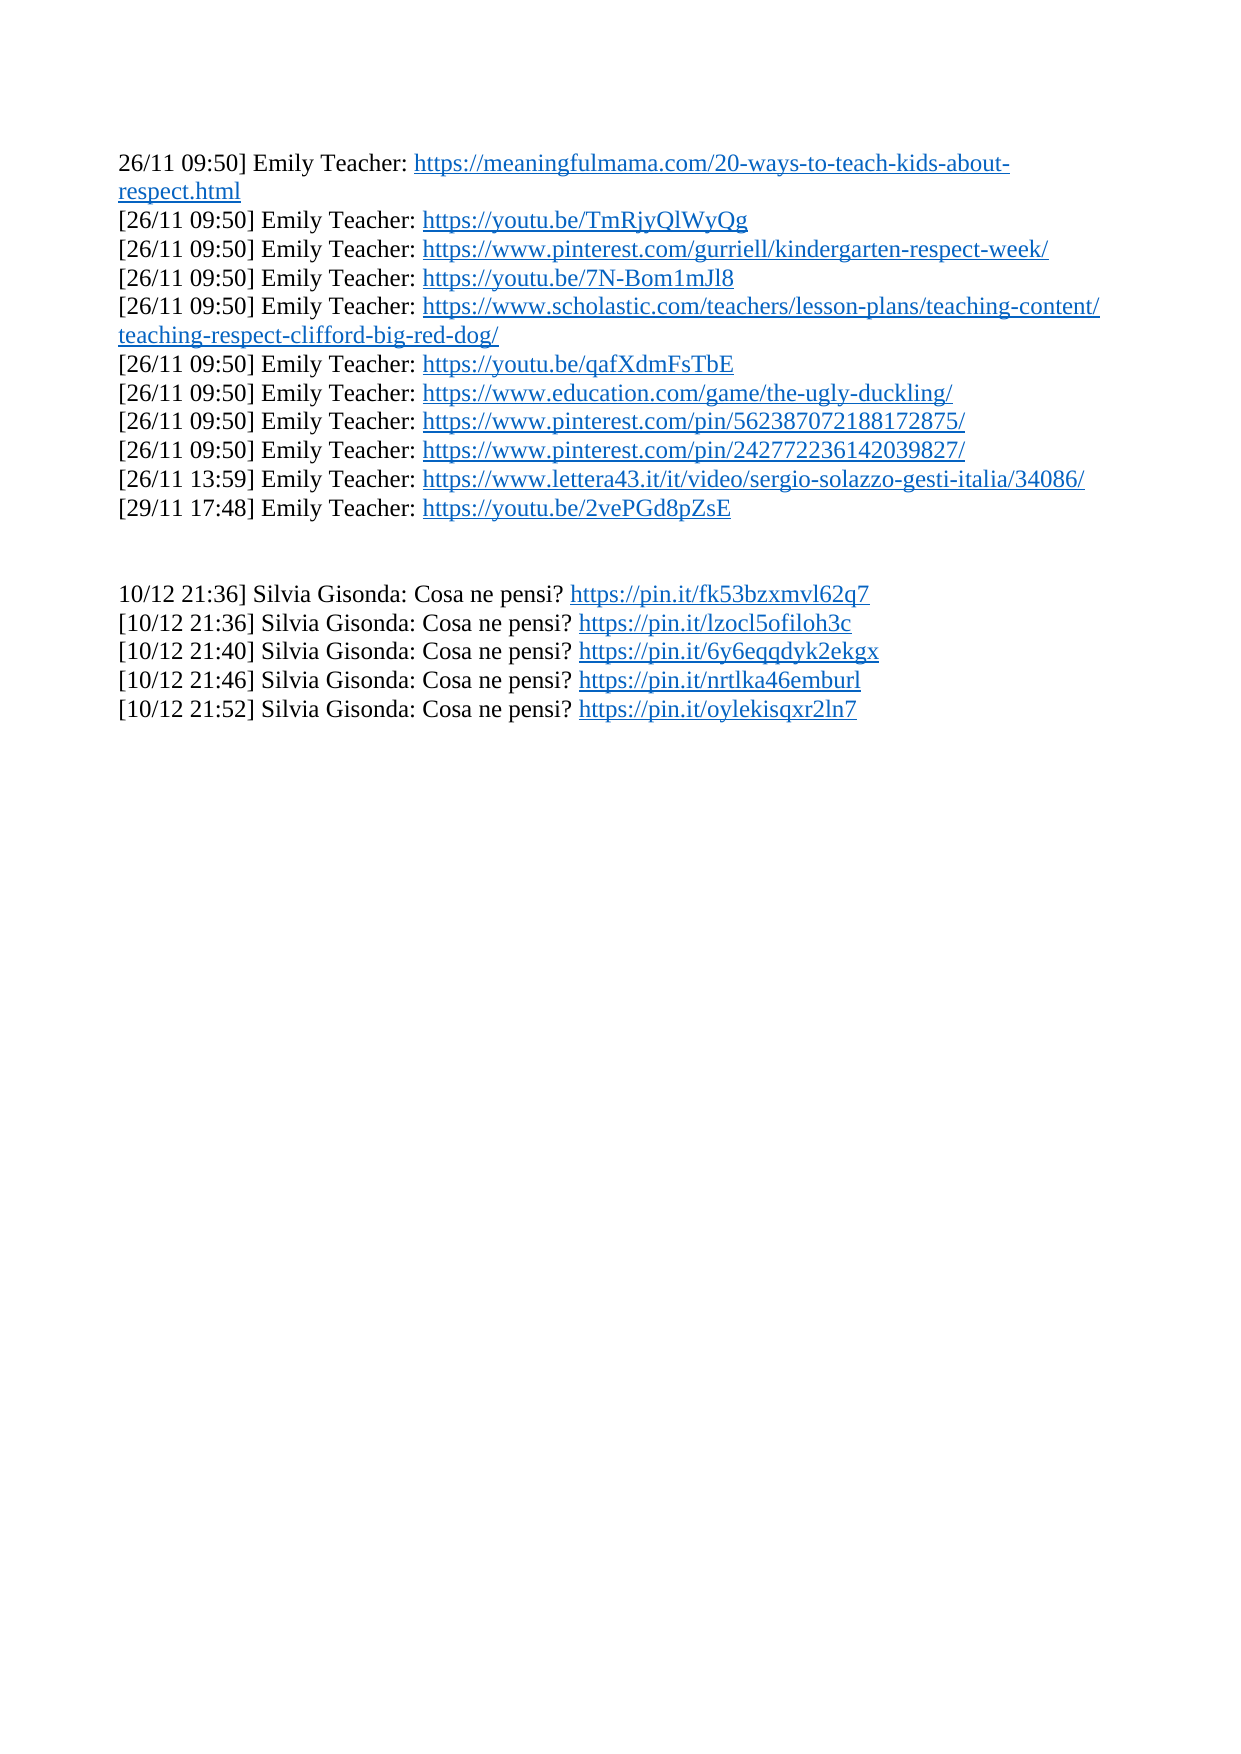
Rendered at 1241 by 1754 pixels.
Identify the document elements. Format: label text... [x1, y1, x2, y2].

text 10/12 21:36] Silvia Gisonda: Cosa ne pensi? https://pin.it/fk53bzxmvl62q7 [10/12 21:36] Silvia Gisonda: Cosa ne pensi? https://pin.it/lzocl5ofiloh3c [10/12 21:40] Silvia Gisonda: Cosa ne pensi? https://pin.it/6y6eqqdyk2ekgx [10/12 21:46] Silvia Gisonda: Cosa ne pensi? https://pin.it/nrtlka46emburl [10/12 21:52] Silvia Gisonda: Cosa ne pensi? https://pin.it/oylekisqxr2ln7 [118, 579, 1122, 723]
text 26/11 09:50] Emily Teacher: https://meaningfulmama.com/20-ways-to-teach-kids-about-respect.html [26/11 09:50] Emily Teacher: https://youtu.be/TmRjyQlWyQg [26/11 09:50] Emily Teacher: https://www.pinterest.com/gurriell/kindergarten-respect-week/ [26/11 09:50] Emily Teacher: https://youtu.be/7N-Bom1mJl8 [26/11 09:50] Emily Teacher: https://www.scholastic.com/teachers/lesson-plans/teaching-content/teaching-respect-clifford-big-red-dog/ [26/11 09:50] Emily Teacher: https://youtu.be/qafXdmFsTbE [26/11 09:50] Emily Teacher: https://www.education.com/game/the-ugly-duckling/ [26/11 09:50] Emily Teacher: https://www.pinterest.com/pin/562387072188172875/ [26/11 09:50] Emily Teacher: https://www.pinterest.com/pin/242772236142039827/ [26/11 13:59] Emily Teacher: https://www.lettera43.it/it/video/sergio-solazzo-gesti-italia/34086/ [29/11 17:48] Emily Teacher: https://youtu.be/2vePGd8pZsE [118, 148, 1122, 521]
